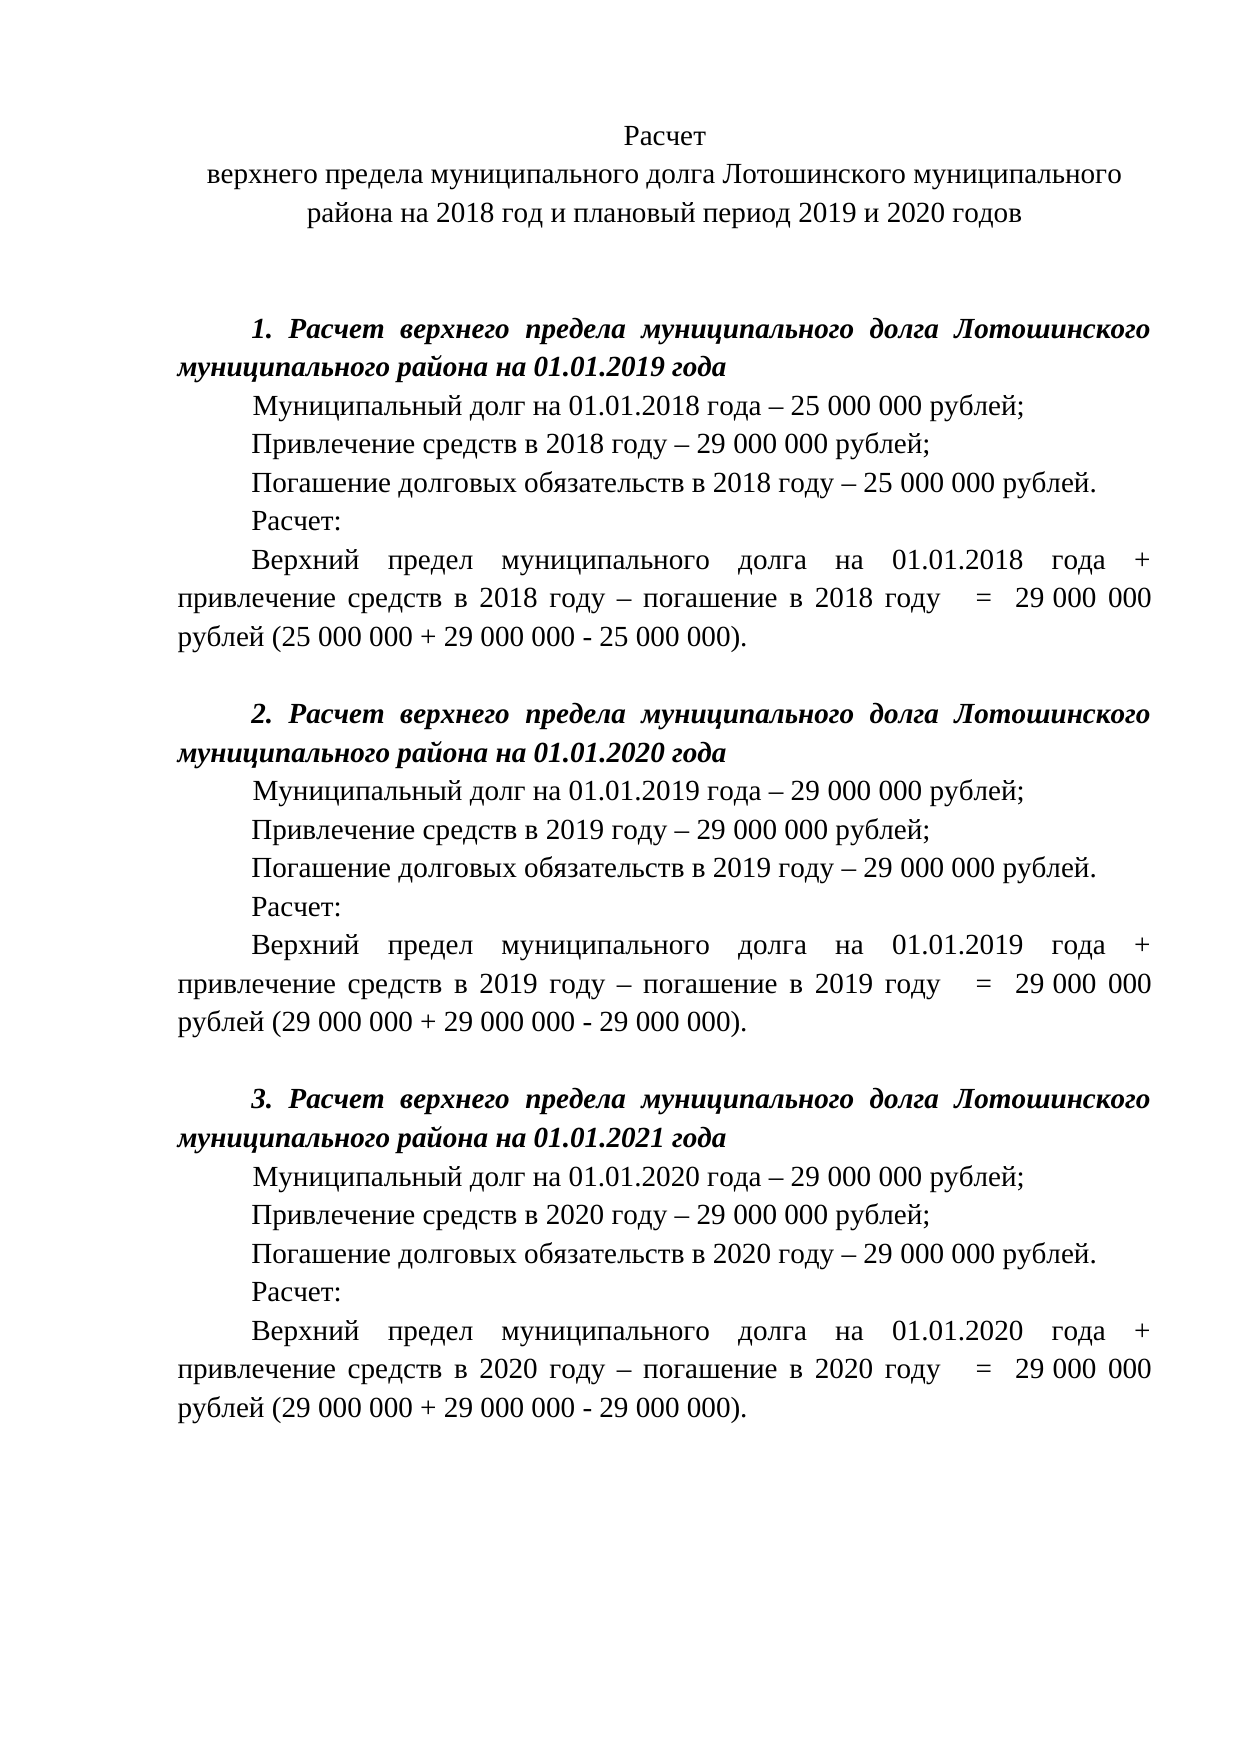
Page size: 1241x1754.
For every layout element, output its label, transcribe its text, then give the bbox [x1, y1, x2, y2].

text Погашение долговых обязательств в 2019 году – 29 000 000 рублей. [177, 850, 1152, 884]
list Муниципальный долг на 01.01.2018 года – 25 000 000 рублей; [252, 388, 1152, 421]
text Погашение долговых обязательств в 2018 году – 25 000 000 рублей. [177, 465, 1152, 498]
text Расчет: [177, 889, 1152, 922]
list Верхний предел муниципального долга на 01.01.2020 года + привлечение средств в 2020 году – погашение в 2020 году = 29 000 000 рублей (29 000 000 + 29 000 000 - 29 000 000). [177, 1313, 1152, 1423]
text Расчет [177, 118, 1152, 152]
text 1. Расчет верхнего предела муниципального долга Лотошинского муниципального района на 01.01.2019 года [177, 311, 1152, 383]
text Привлечение средств в 2018 году – 29 000 000 рублей; [177, 426, 1152, 460]
text Расчет: [177, 1274, 1152, 1308]
text Привлечение средств в 2019 году – 29 000 000 рублей; [177, 812, 1152, 845]
text Расчет: [177, 503, 1152, 537]
text Привлечение средств в 2020 году – 29 000 000 рублей; [177, 1197, 1152, 1231]
list Верхний предел муниципального долга на 01.01.2019 года + привлечение средств в 2019 году – погашение в 2019 году = 29 000 000 рублей (29 000 000 + 29 000 000 - 29 000 000). [177, 927, 1152, 1038]
list Муниципальный долг на 01.01.2019 года – 29 000 000 рублей; [252, 773, 1152, 807]
text 2. Расчет верхнего предела муниципального долга Лотошинского муниципального района на 01.01.2020 года [177, 696, 1152, 768]
text Погашение долговых обязательств в 2020 году – 29 000 000 рублей. [177, 1236, 1152, 1269]
text верхнего предела муниципального долга Лотошинского муниципального района на 2018 год и плановый период 2019 и 2020 годов [177, 157, 1152, 229]
list Верхний предел муниципального долга на 01.01.2018 года + привлечение средств в 2018 году – погашение в 2018 году = 29 000 000 рублей (25 000 000 + 29 000 000 - 25 000 000). [177, 542, 1152, 653]
list Муниципальный долг на 01.01.2020 года – 29 000 000 рублей; [252, 1159, 1152, 1192]
text 3. Расчет верхнего предела муниципального долга Лотошинского муниципального района на 01.01.2021 года [177, 1082, 1152, 1154]
